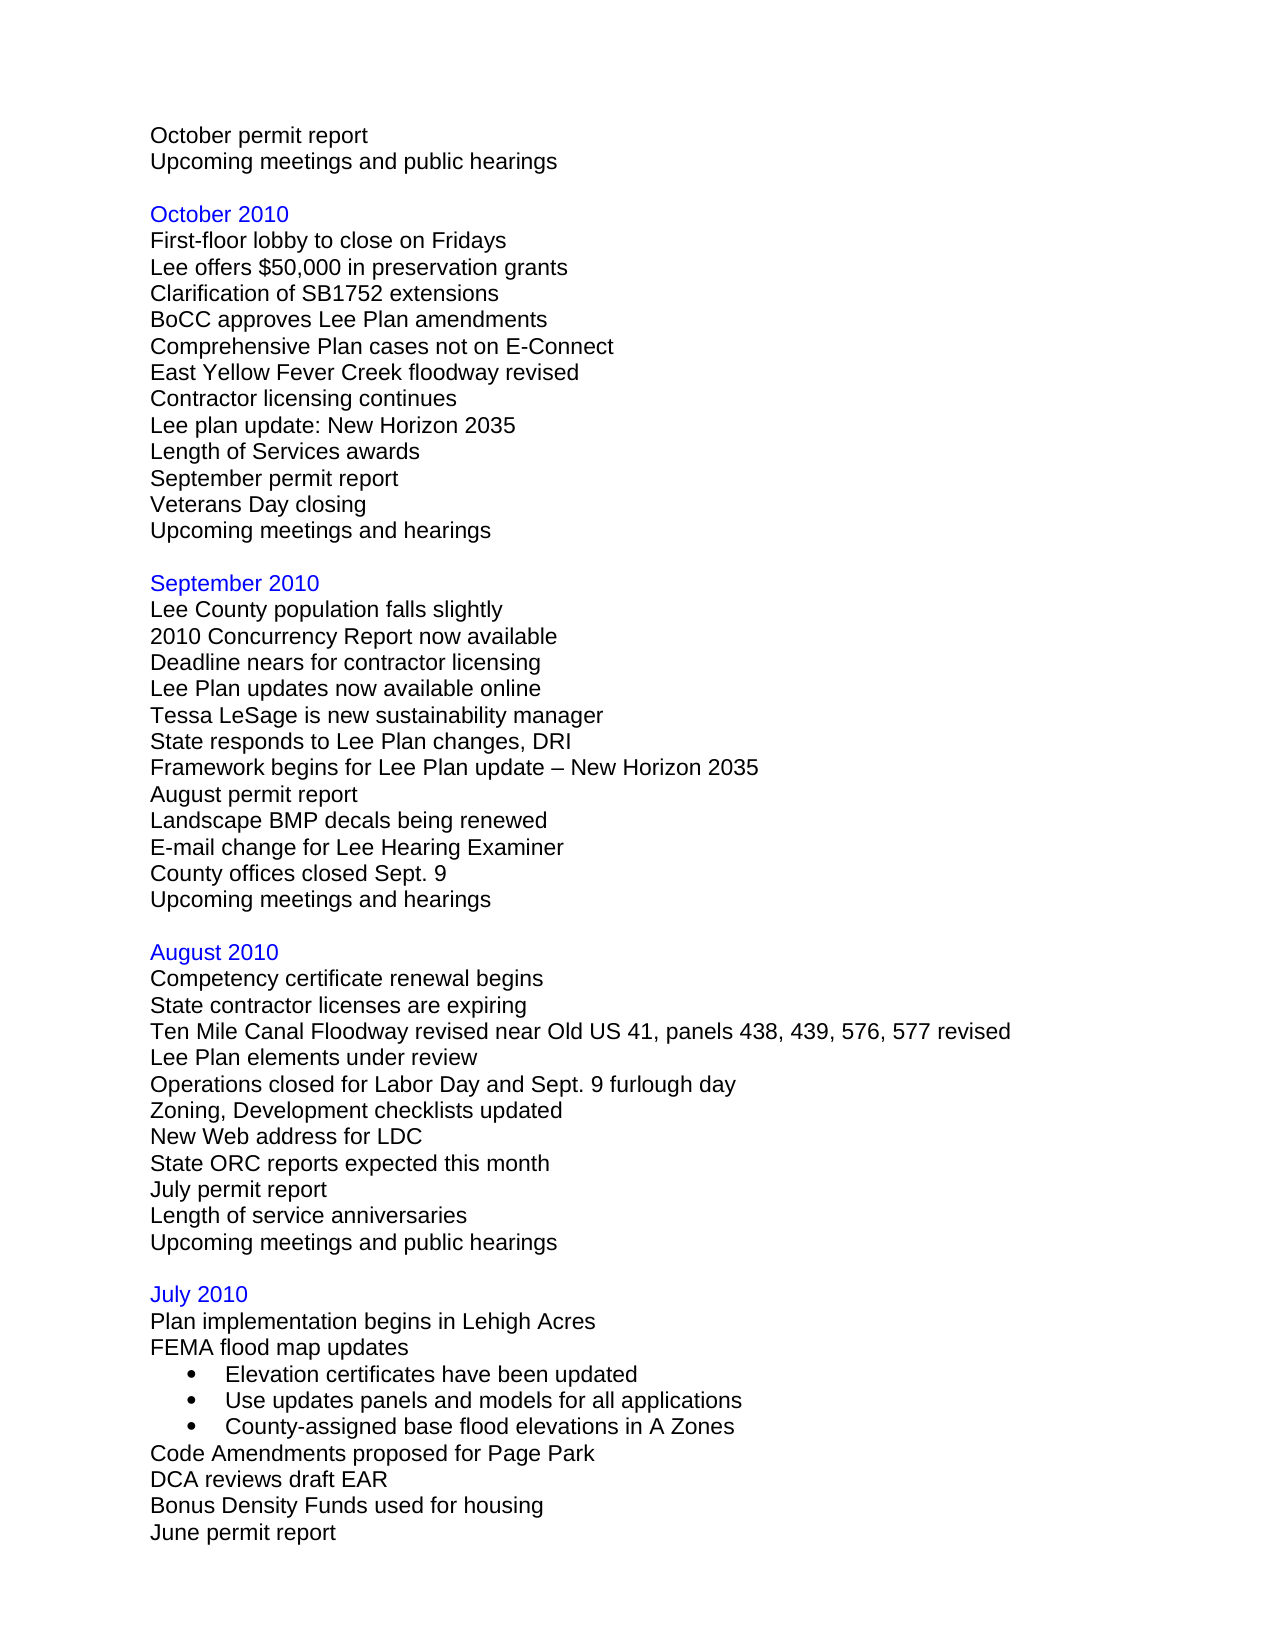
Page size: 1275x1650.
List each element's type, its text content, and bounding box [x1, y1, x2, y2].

text State contractor licenses are expiring [150, 992, 1125, 1018]
text Upcoming meetings and hearings [150, 517, 1125, 543]
text Lee plan update: New Horizon 2035 [150, 412, 1125, 438]
text State ORC reports expected this month [150, 1150, 1125, 1176]
list Elevation certificates have been updated [187, 1361, 1125, 1387]
text September 2010 [150, 570, 1125, 596]
text September permit report [150, 464, 1125, 491]
text August 2010 [150, 939, 1125, 965]
text DCA reviews draft EAR [150, 1466, 1125, 1492]
text E-mail change for Lee Hearing Examiner [150, 833, 1125, 860]
text Deadline nears for contractor licensing [150, 649, 1125, 675]
text October 2010 [150, 201, 1125, 227]
text Code Amendments proposed for Page Park [150, 1439, 1125, 1466]
text October permit report [150, 122, 1125, 148]
text Upcoming meetings and hearings [150, 886, 1125, 912]
text FEMA flood map updates [150, 1334, 1125, 1361]
text Competency certificate renewal begins [150, 965, 1125, 992]
text Plan implementation begins in Lehigh Acres [150, 1308, 1125, 1334]
text BoCC approves Lee Plan amendments [150, 306, 1125, 333]
text June permit report [150, 1519, 1125, 1545]
text Lee Plan elements under review [150, 1044, 1125, 1071]
text First-floor lobby to close on Fridays [150, 227, 1125, 254]
list County-assigned base flood elevations in A Zones [187, 1413, 1125, 1439]
text East Yellow Fever Creek floodway revised [150, 359, 1125, 385]
text Bonus Density Funds used for housing [150, 1492, 1125, 1519]
text Zoning, Development checklists updated [150, 1097, 1125, 1123]
list Use updates panels and models for all applications [187, 1387, 1125, 1413]
text July 2010 [150, 1281, 1125, 1308]
text Lee Plan updates now available online [150, 675, 1125, 702]
text 2010 Concurrency Report now available [150, 623, 1125, 649]
text County offices closed Sept. 9 [150, 860, 1125, 886]
text Operations closed for Labor Day and Sept. 9 furlough day [150, 1071, 1125, 1097]
text Length of service anniversaries [150, 1202, 1125, 1229]
text Length of Services awards [150, 438, 1125, 464]
text Lee County population falls slightly [150, 596, 1125, 623]
text Clarification of SB1752 extensions [150, 280, 1125, 306]
text Upcoming meetings and public hearings [150, 148, 1125, 174]
text Comprehensive Plan cases not on E-Connect [150, 333, 1125, 359]
text Contractor licensing continues [150, 385, 1125, 412]
text Veterans Day closing [150, 491, 1125, 517]
text August permit report [150, 781, 1125, 807]
text July permit report [150, 1176, 1125, 1202]
text Upcoming meetings and public hearings [150, 1229, 1125, 1255]
text Tessa LeSage is new sustainability manager [150, 702, 1125, 728]
text Lee offers $50,000 in preservation grants [150, 254, 1125, 280]
text Ten Mile Canal Floodway revised near Old US 41, panels 438, 439, 576, 577 revised [150, 1018, 1125, 1044]
text Framework begins for Lee Plan update – New Horizon 2035 [150, 754, 1125, 781]
text New Web address for LDC [150, 1123, 1125, 1150]
text Landscape BMP decals being renewed [150, 807, 1125, 833]
text State responds to Lee Plan changes, DRI [150, 728, 1125, 754]
